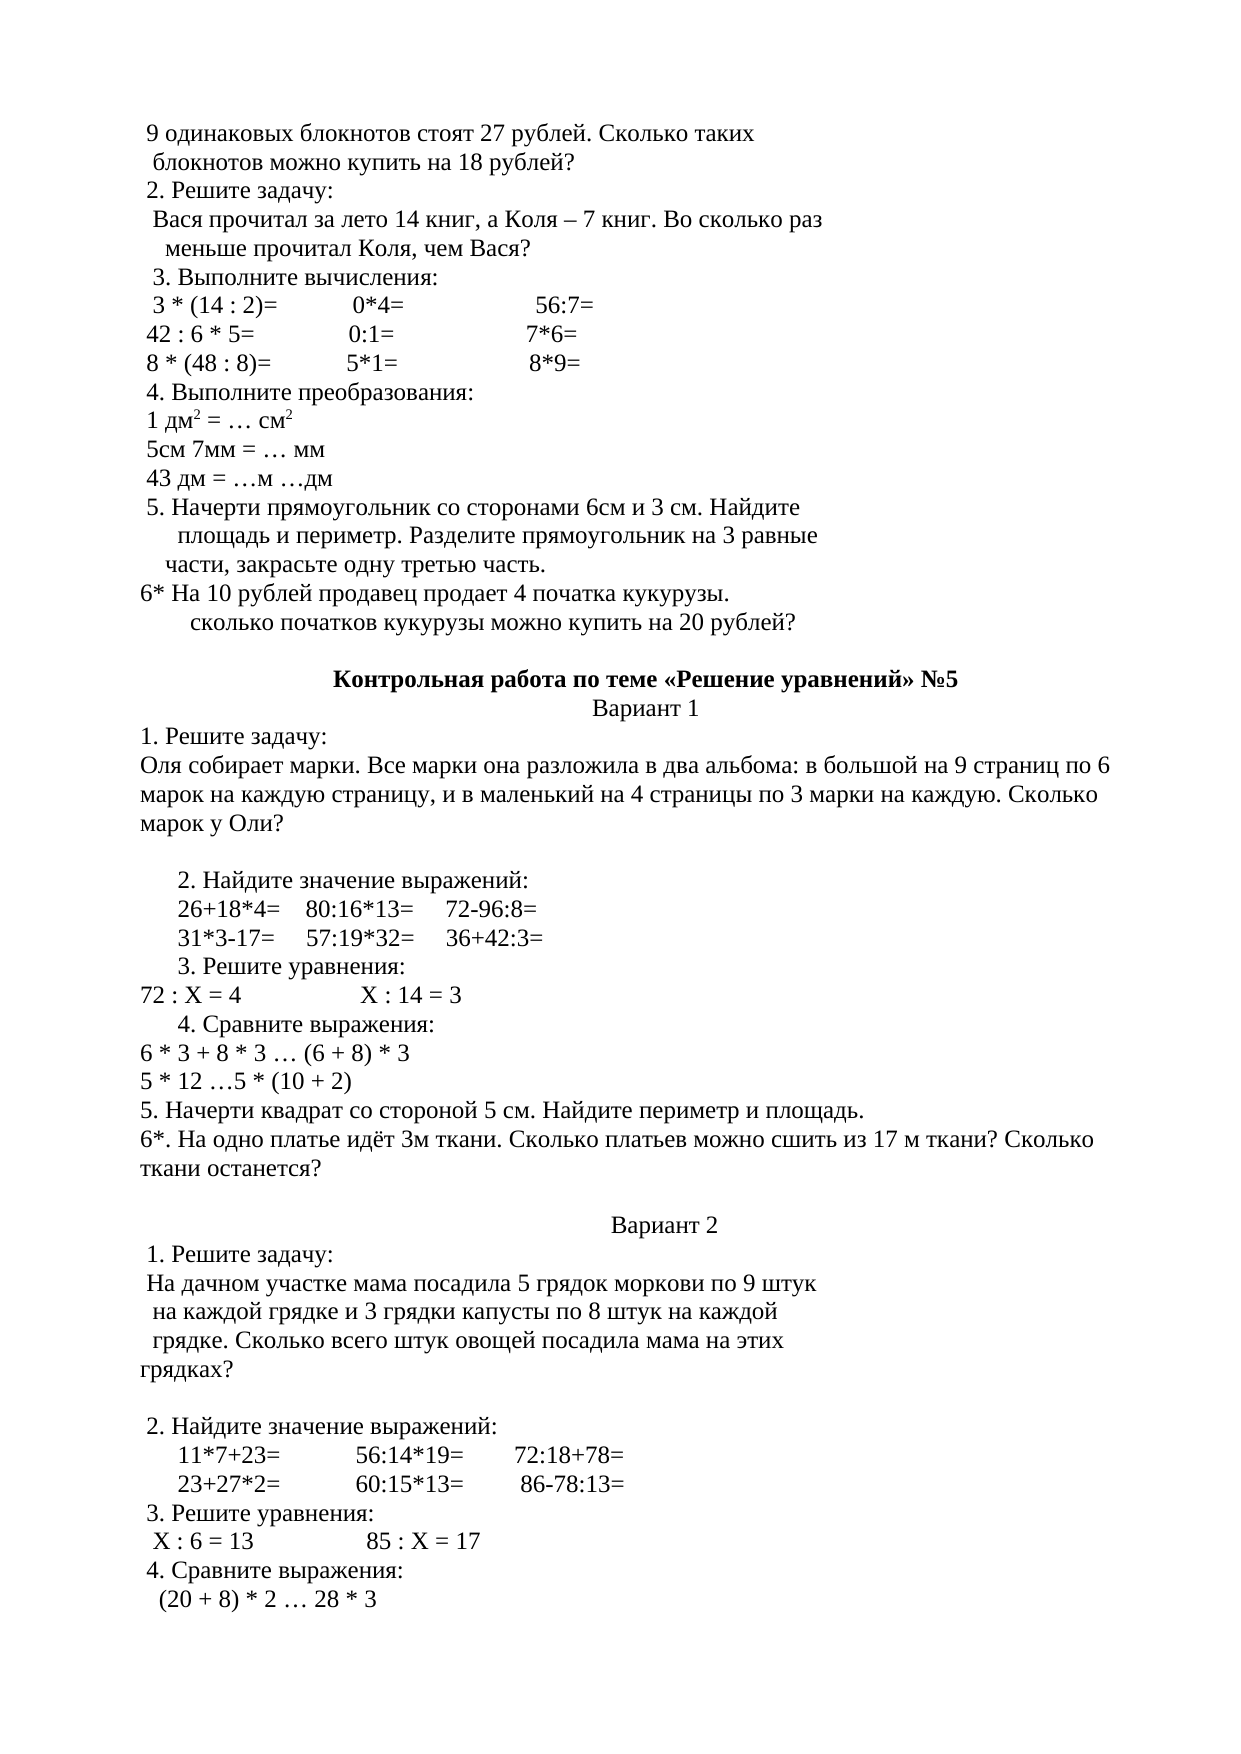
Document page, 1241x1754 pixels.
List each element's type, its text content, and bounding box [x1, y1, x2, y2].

text 5. Начерти квадрат со стороной 5 см. Найдите периметр и площадь. [140, 1095, 1152, 1124]
text сколько початков кукурузы можно купить на 20 рублей? [140, 607, 1152, 636]
text 43 дм = …м …дм [140, 463, 1152, 492]
text 31*3-17= 57:19*32= 36+42:3= [177, 923, 1152, 951]
text 2. Найдите значение выражений: [140, 1411, 1152, 1440]
text на каждой грядке и 3 грядки капусты по 8 штук на каждой [140, 1296, 1152, 1325]
text 6 * 3 + 8 * 3 … (6 + 8) * 3 [140, 1038, 1152, 1066]
text 3. Решите уравнения: [140, 951, 1152, 980]
text 42 : 6 * 5= 0:1= 7*6= [140, 319, 1152, 348]
text 8 * (48 : 8)= 5*1= 8*9= [140, 348, 1152, 377]
text (20 + 8) * 2 … 28 * 3 [140, 1584, 1152, 1613]
text 23+27*2= 60:15*13= 86-78:13= [177, 1469, 1152, 1498]
text 1. Решите задачу: [140, 1239, 1152, 1268]
text Контрольная работа по теме «Решение уравнений» №5 [140, 664, 1152, 693]
text Х : 6 = 13 85 : Х = 17 [140, 1526, 1152, 1555]
text 4. Сравните выражения: [140, 1555, 1152, 1584]
text 3. Решите уравнения: [140, 1498, 1152, 1526]
text блокнотов можно купить на 18 рублей? [140, 147, 1152, 176]
text 1. Решите задачу: [140, 721, 1152, 750]
text На дачном участке мама посадила 5 грядок моркови по 9 штук [140, 1268, 1152, 1296]
text 2. Найдите значение выражений: [177, 865, 1152, 894]
text 5см 7мм = … мм [140, 434, 1152, 463]
text 9 одинаковых блокнотов стоят 27 рублей. Сколько таких [140, 118, 1152, 147]
text 3 * (14 : 2)= 0*4= 56:7= [140, 291, 1152, 319]
text 2. Решите задачу: [140, 176, 1152, 204]
text 6*. На одно платье идёт 3м ткани. Сколько платьев можно сшить из 17 м ткани? Сколько ткани останется? [140, 1124, 1152, 1181]
text Вариант 2 [177, 1210, 1152, 1239]
text 4. Выполните преобразования: [140, 377, 1152, 406]
text 4. Сравните выражения: [177, 1009, 1152, 1038]
text 3. Выполните вычисления: [140, 262, 1152, 291]
text Оля собирает марки. Все марки она разложила в два альбома: в большой на 9 страниц по 6 марок на каждую страницу, и в маленький на 4 страницы по 3 марки на каждую. Сколько марок у Оли? [140, 750, 1152, 836]
text Вася прочитал за лето 14 книг, а Коля – 7 книг. Во сколько раз [140, 204, 1152, 233]
text 72 : Х = 4 Х : 14 = 3 [140, 980, 1152, 1009]
text грядке. Сколько всего штук овощей посадила мама на этих [140, 1325, 1152, 1354]
text 11*7+23= 56:14*19= 72:18+78= [177, 1440, 1152, 1469]
text 1 дм2 = … см2 [140, 406, 1152, 434]
text Вариант 1 [140, 693, 1152, 721]
text 5. Начерти прямоугольник со сторонами 6см и 3 см. Найдите [140, 492, 1152, 521]
text площадь и периметр. Разделите прямоугольник на 3 равные [140, 521, 1152, 549]
text 6* На 10 рублей продавец продает 4 початка кукурузы. [140, 578, 1152, 607]
text грядках? [140, 1354, 1152, 1383]
text 26+18*4= 80:16*13= 72-96:8= [177, 894, 1152, 923]
text 5 * 12 …5 * (10 + 2) [140, 1066, 1152, 1095]
text меньше прочитал Коля, чем Вася? [140, 233, 1152, 262]
text части, закрасьте одну третью часть. [140, 549, 1152, 578]
